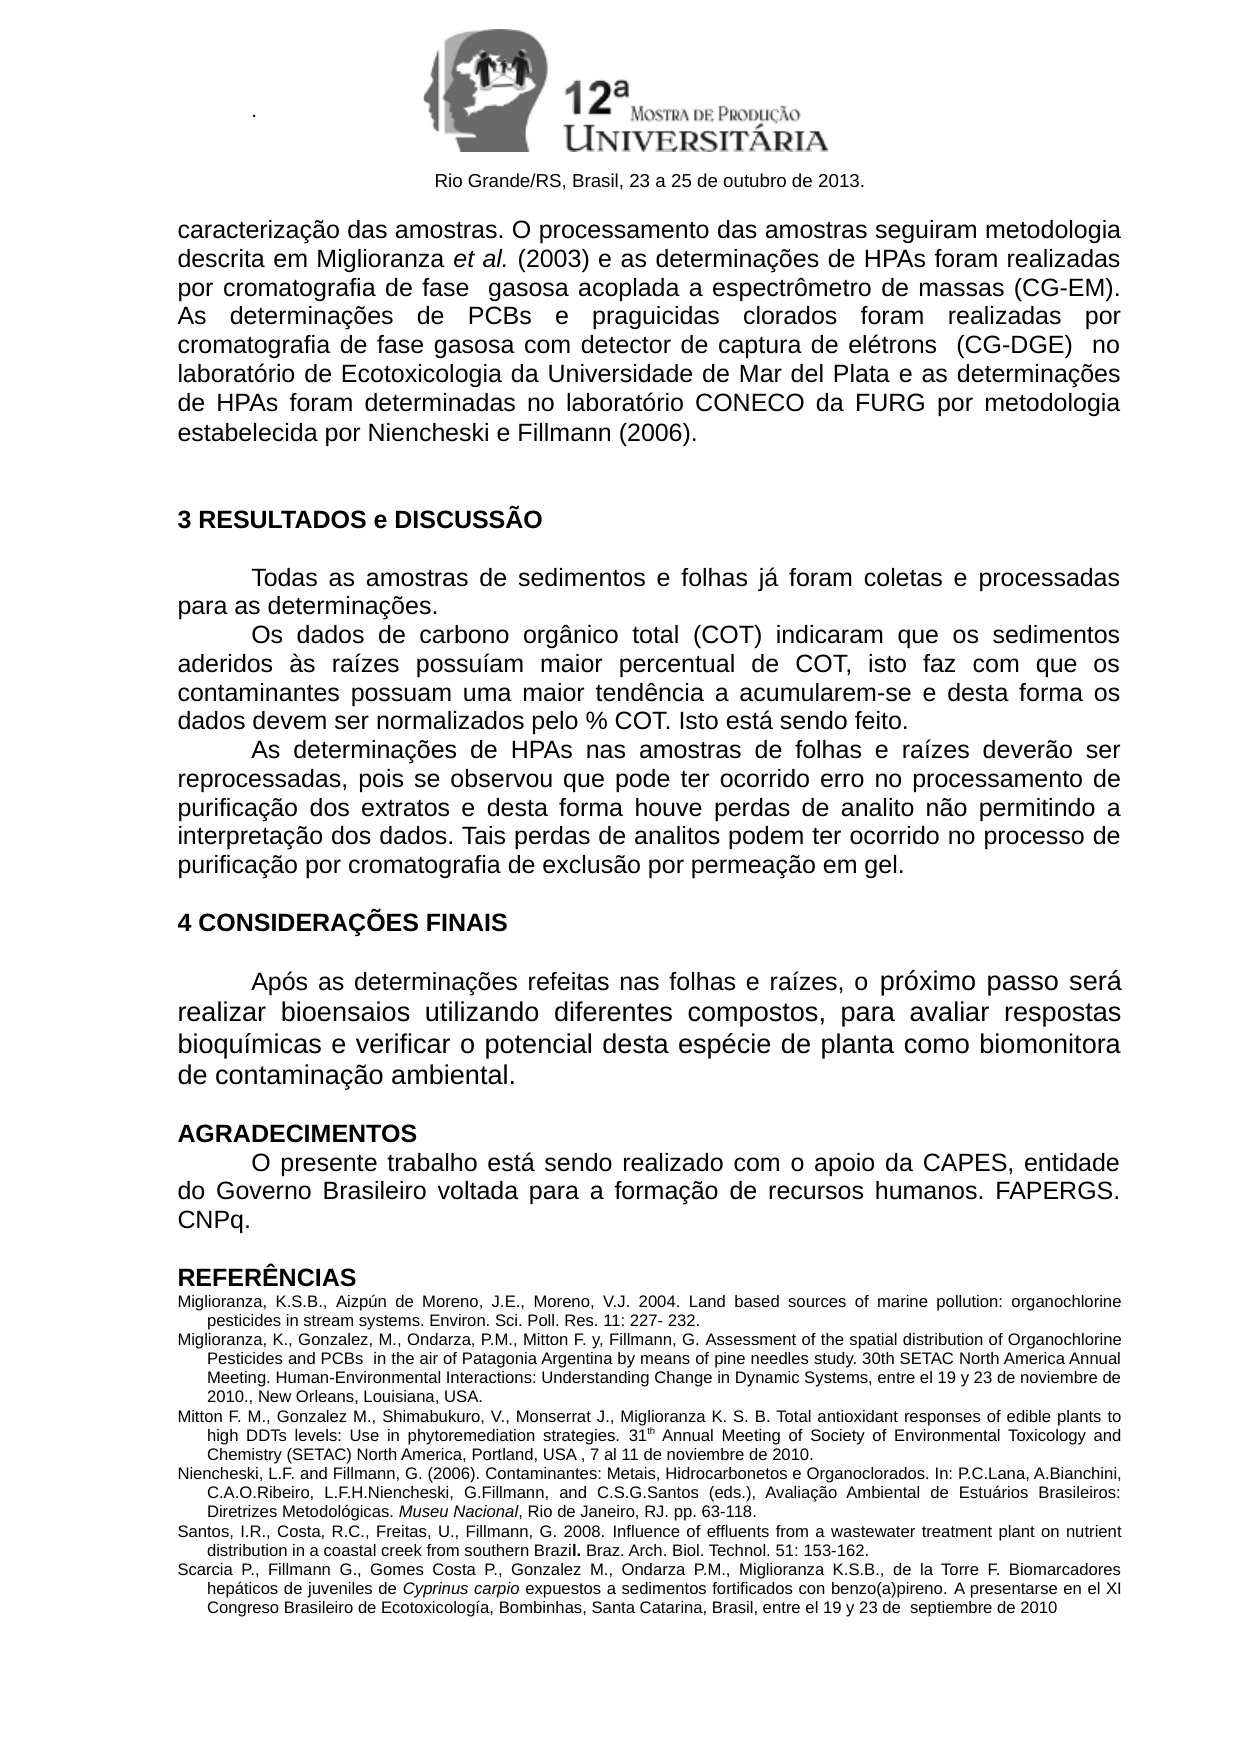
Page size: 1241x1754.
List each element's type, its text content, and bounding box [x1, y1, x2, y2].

text 3 RESULTADOS e DISCUSSÃO [177, 505, 1122, 534]
text Niencheski, L.F. and Fillmann, G. (2006). Contaminantes: Metais, Hidrocarbonetos e Organoclorados. In: P.C.Lana, A.Bianchini, C.A.O.Ribeiro, L.F.H.Niencheski, G.Fillmann, and C.S.G.Santos (eds.), Avaliação Ambiental de Estuários Brasileiros: Diretrizes Metodológicas. Museu Nacional, Rio de Janeiro, RJ. pp. 63-118. [177, 1464, 1122, 1521]
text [177, 215, 1122, 448]
text Todas as amostras de sedimentos e folhas já foram coletas e processadas para as determinações. [177, 563, 1122, 620]
text Miglioranza, K.S.B., Aizpún de Moreno, J.E., Moreno, V.J. 2004. Land based sources of marine pollution: organochlorine pesticides in stream systems. Environ. Sci. Poll. Res. 11: 227- 232. [177, 1291, 1122, 1330]
text REFERÊNCIAS [177, 1263, 1122, 1291]
text As determinações de HPAs nas amostras de folhas e raízes deverão ser reprocessadas, pois se observou que pode ter ocorrido erro no processamento de purificação dos extratos e desta forma houve perdas de analito não permitindo a interpretação dos dados. Tais perdas de analitos podem ter ocorrido no processo de purificação por cromatografia de exclusão por permeação em gel. [177, 735, 1122, 879]
text Mitton F. M., Gonzalez M., Shimabukuro, V., Monserrat J., Miglioranza K. S. B. Total antioxidant responses of edible plants to high DDTs levels: Use in phytoremediation strategies. 31th Annual Meeting of Society of Environmental Toxicology and Chemistry (SETAC) North America, Portland, USA , 7 al 11 de noviembre de 2010. [177, 1406, 1122, 1464]
text Miglioranza, K., Gonzalez, M., Ondarza, P.M., Mitton F. y, Fillmann, G. Assessment of the spatial distribution of Organochlorine Pesticides and PCBs in the air of Patagonia Argentina by means of pine needles study. 30th SETAC North America Annual Meeting. Human-Environmental Interactions: Understanding Change in Dynamic Systems, entre el 19 y 23 de noviembre de 2010., New Orleans, Louisiana, USA. [177, 1330, 1122, 1406]
text 4 CONSIDERAÇÕES FINAIS [177, 908, 1122, 936]
text Scarcia P., Fillmann G., Gomes Costa P., Gonzalez M., Ondarza P.M., Miglioranza K.S.B., de la Torre F. Biomarcadores hepáticos de juveniles de Cyprinus carpio expuestos a sedimentos fortificados con benzo(a)pireno. A presentarse en el XI Congreso Brasileiro de Ecotoxicología, Bombinhas, Santa Catarina, Brasil, entre el 19 y 23 de septiembre de 2010 [177, 1560, 1122, 1617]
text Santos, I.R., Costa, R.C., Freitas, U., Fillmann, G. 2008. Influence of effluents from a wastewater treatment plant on nutrient distribution in a coastal creek from southern Brazil. Braz. Arch. Biol. Technol. 51: 153-162. [177, 1521, 1122, 1560]
text AGRADECIMENTOS [177, 1119, 1122, 1148]
text Os dados de carbono orgânico total (COT) indicaram que os sedimentos aderidos às raízes possuíam maior percentual de COT, isto faz com que os contaminantes possuam uma maior tendência a acumularem-se e desta forma os dados devem ser normalizados pelo % COT. Isto está sendo feito. [177, 620, 1122, 735]
text O presente trabalho está sendo realizado com o apoio da CAPES, entidade do Governo Brasileiro voltada para a formação de recursos humanos. FAPERGS. CNPq. [177, 1148, 1122, 1234]
text Após as determinações refeitas nas folhas e raízes, o próximo passo será realizar bioensaios utilizando diferentes compostos, para avaliar respostas bioquímicas e verificar o potencial desta espécie de planta como biomonitora de contaminação ambiental. [177, 965, 1122, 1090]
